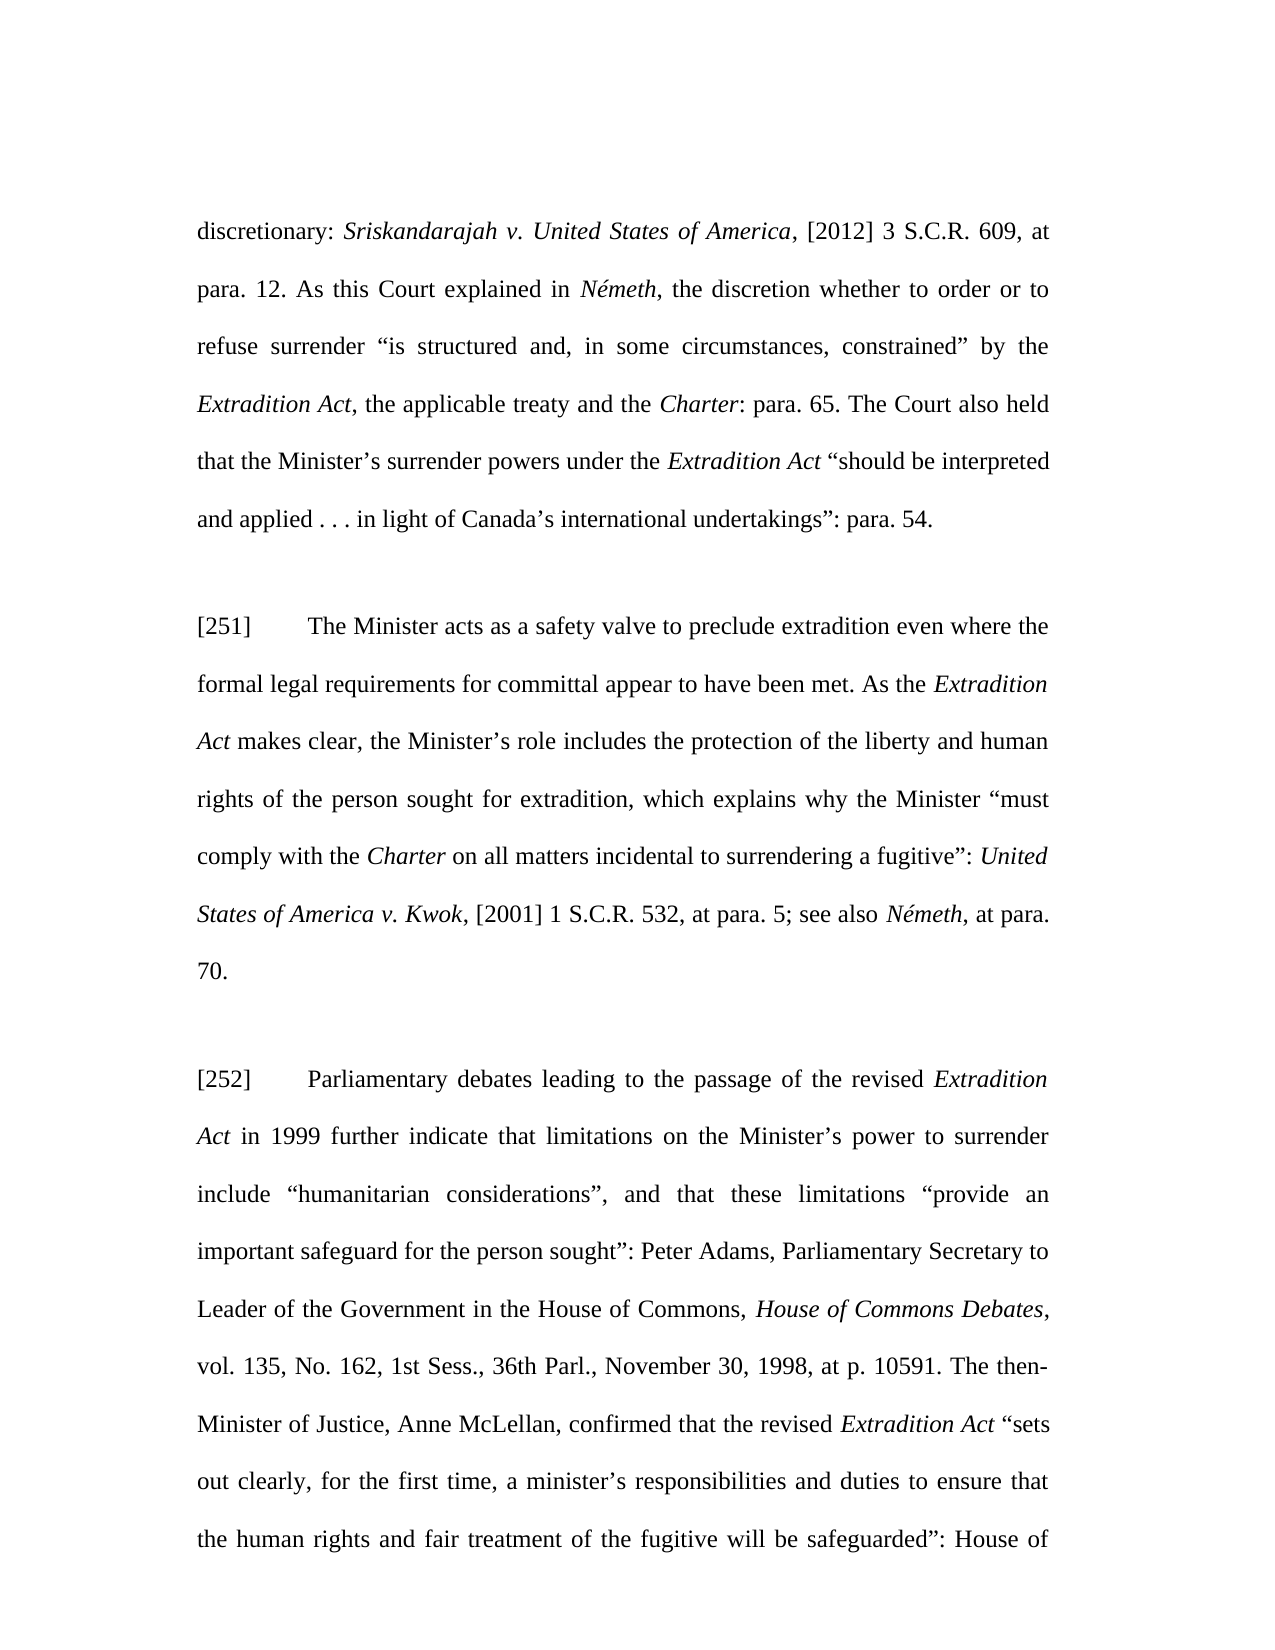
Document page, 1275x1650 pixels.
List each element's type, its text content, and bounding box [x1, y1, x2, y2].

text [197, 216, 1050, 533]
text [197, 1064, 1050, 1553]
text The Minister acts as a safety valve to preclude extradition even where the formal legal requirements for committal appear to have been met. As the Extradition Act makes clear, the Minister’s role includes the protection of the liberty and human rights of the person sought for extradition, which explains why the Minister “must comply with the Charter on all matters incidental to surrendering a fugitive”: United States of America v. Kwok, [2001] 1 S.C.R. 532, at para. 5; see also Németh, at para. 70. [197, 611, 1050, 985]
